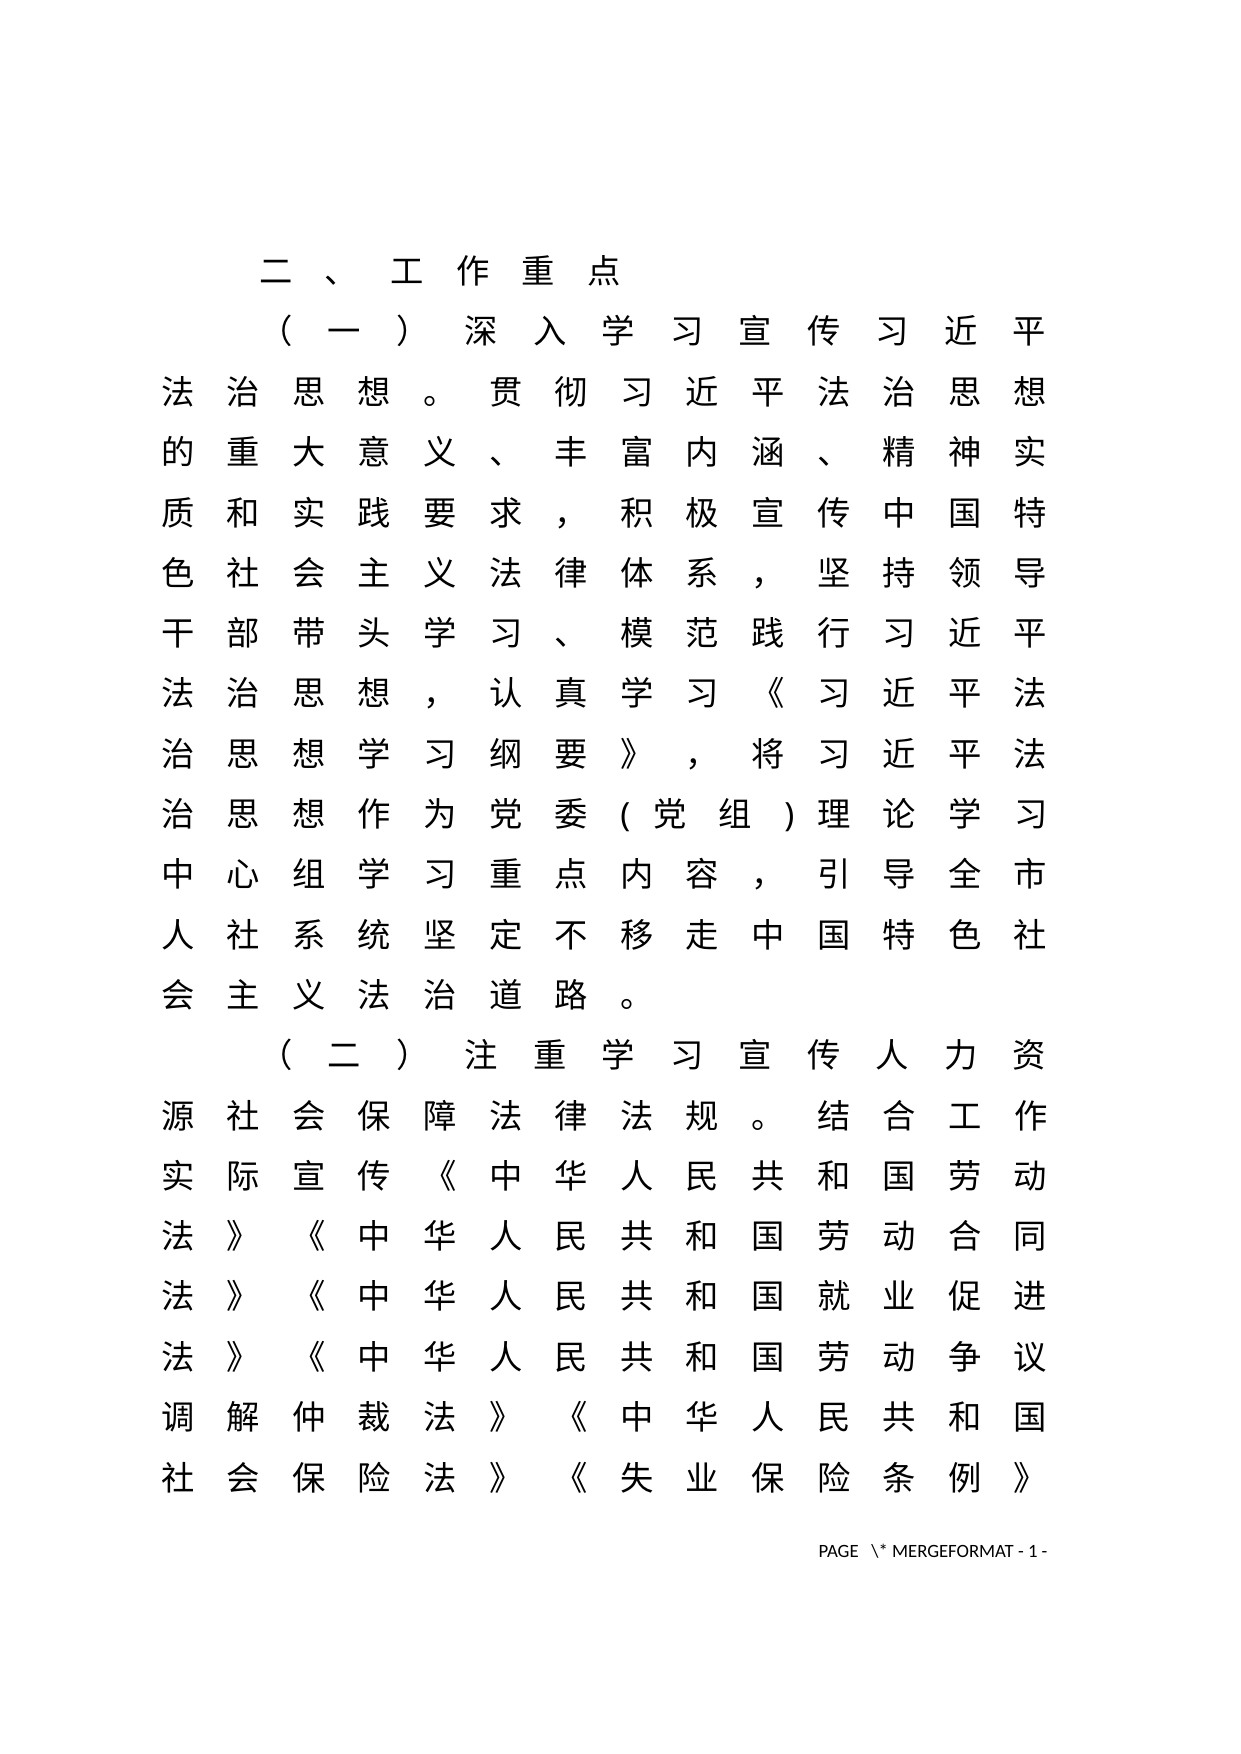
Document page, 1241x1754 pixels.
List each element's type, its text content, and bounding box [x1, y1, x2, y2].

text （一）深入学习宣传习近平法治思想。贯彻习近平法治思想的重大意义、丰富内涵、精神实质和实践要求，积极宣传中国特色社会主义法律体系，坚持领导干部带头学习、模范践行习近平法治思想，认真学习《习近平法治思想学习纲要》，将习近平法治思想作为党委(党组)理论学习中心组学习重点内容，引导全市人社系统坚定不移走中国特色社会主义法治道路。 [161, 299, 1079, 1023]
text 二、工作重点 [161, 239, 1079, 299]
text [161, 1023, 1079, 1506]
